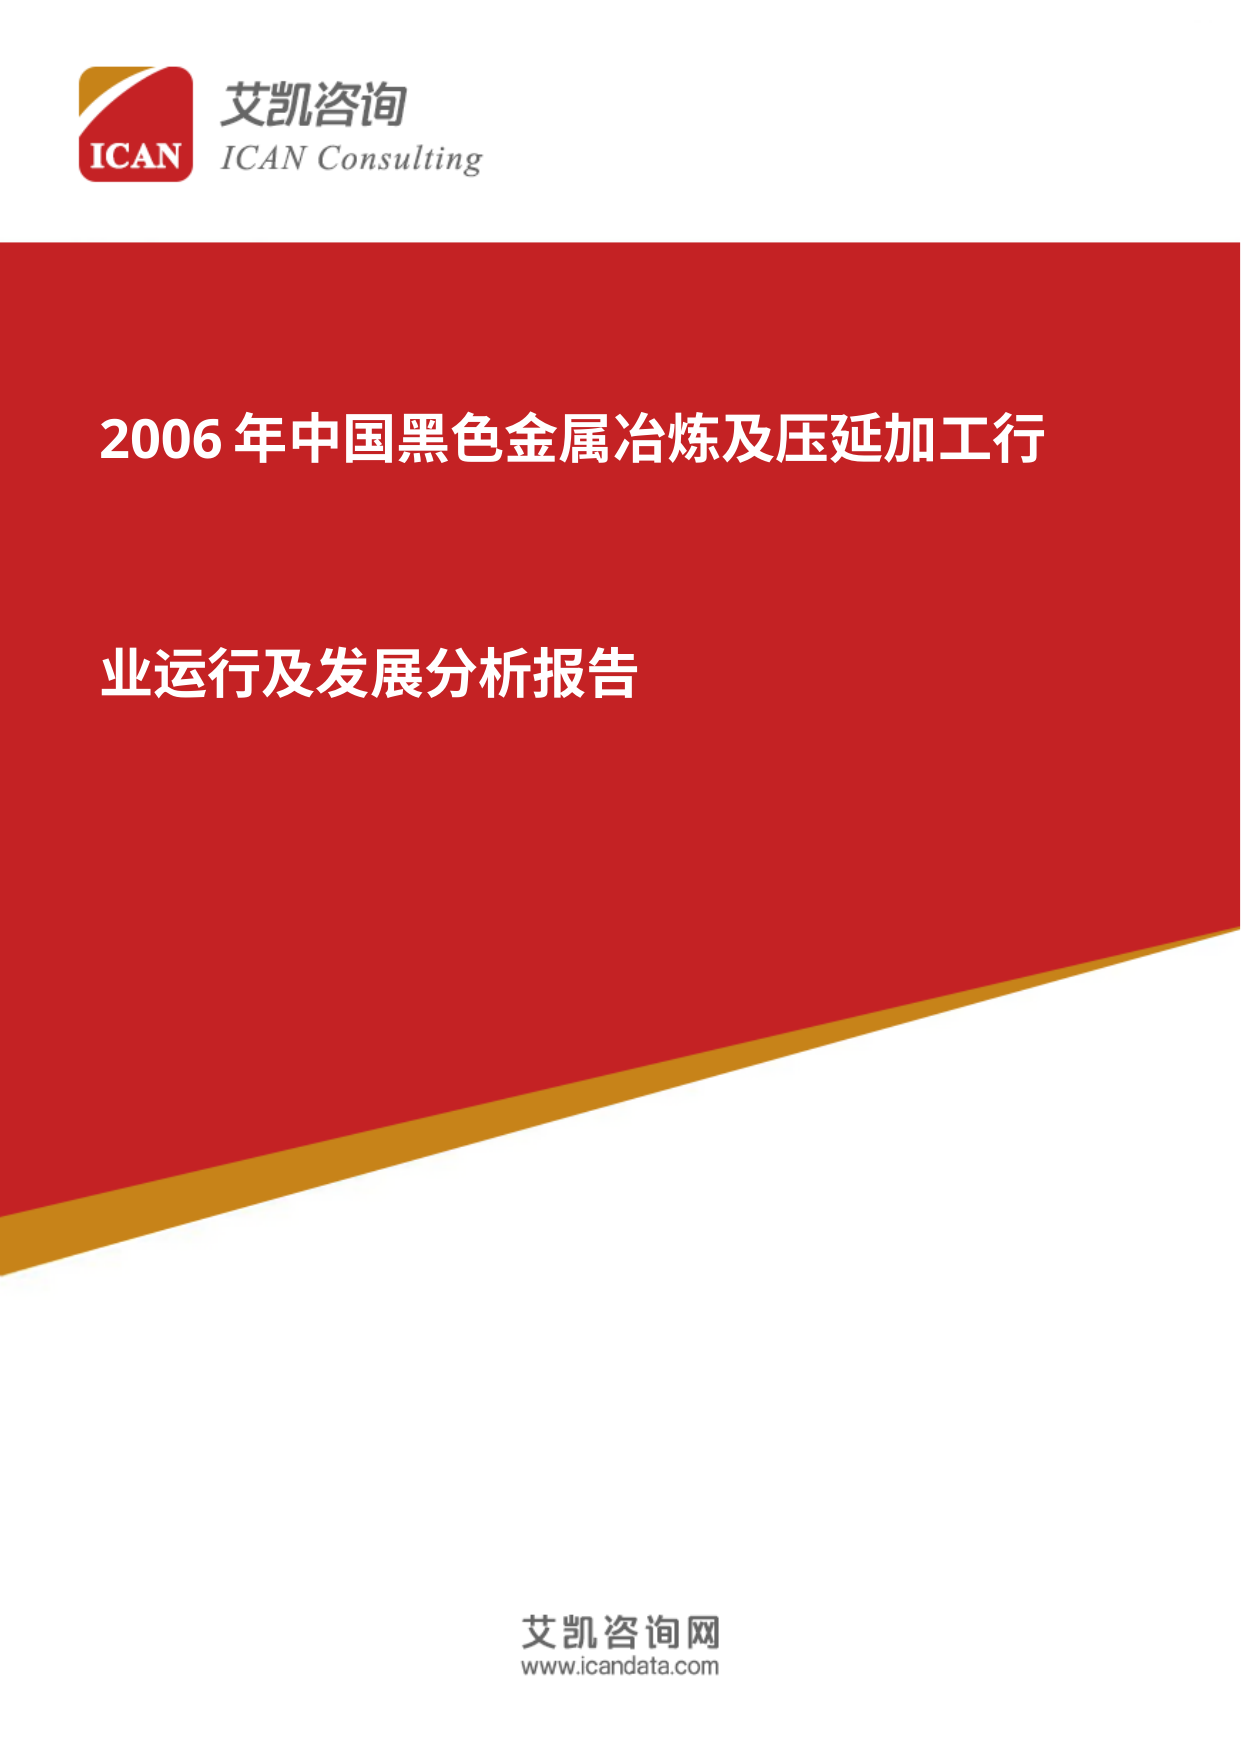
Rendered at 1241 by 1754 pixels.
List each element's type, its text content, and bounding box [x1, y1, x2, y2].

subtitle 2006年中国黑色金属冶炼及压延加工行业运行及发展分析报告 [99, 386, 1053, 718]
picture [0, 5, 1241, 1754]
